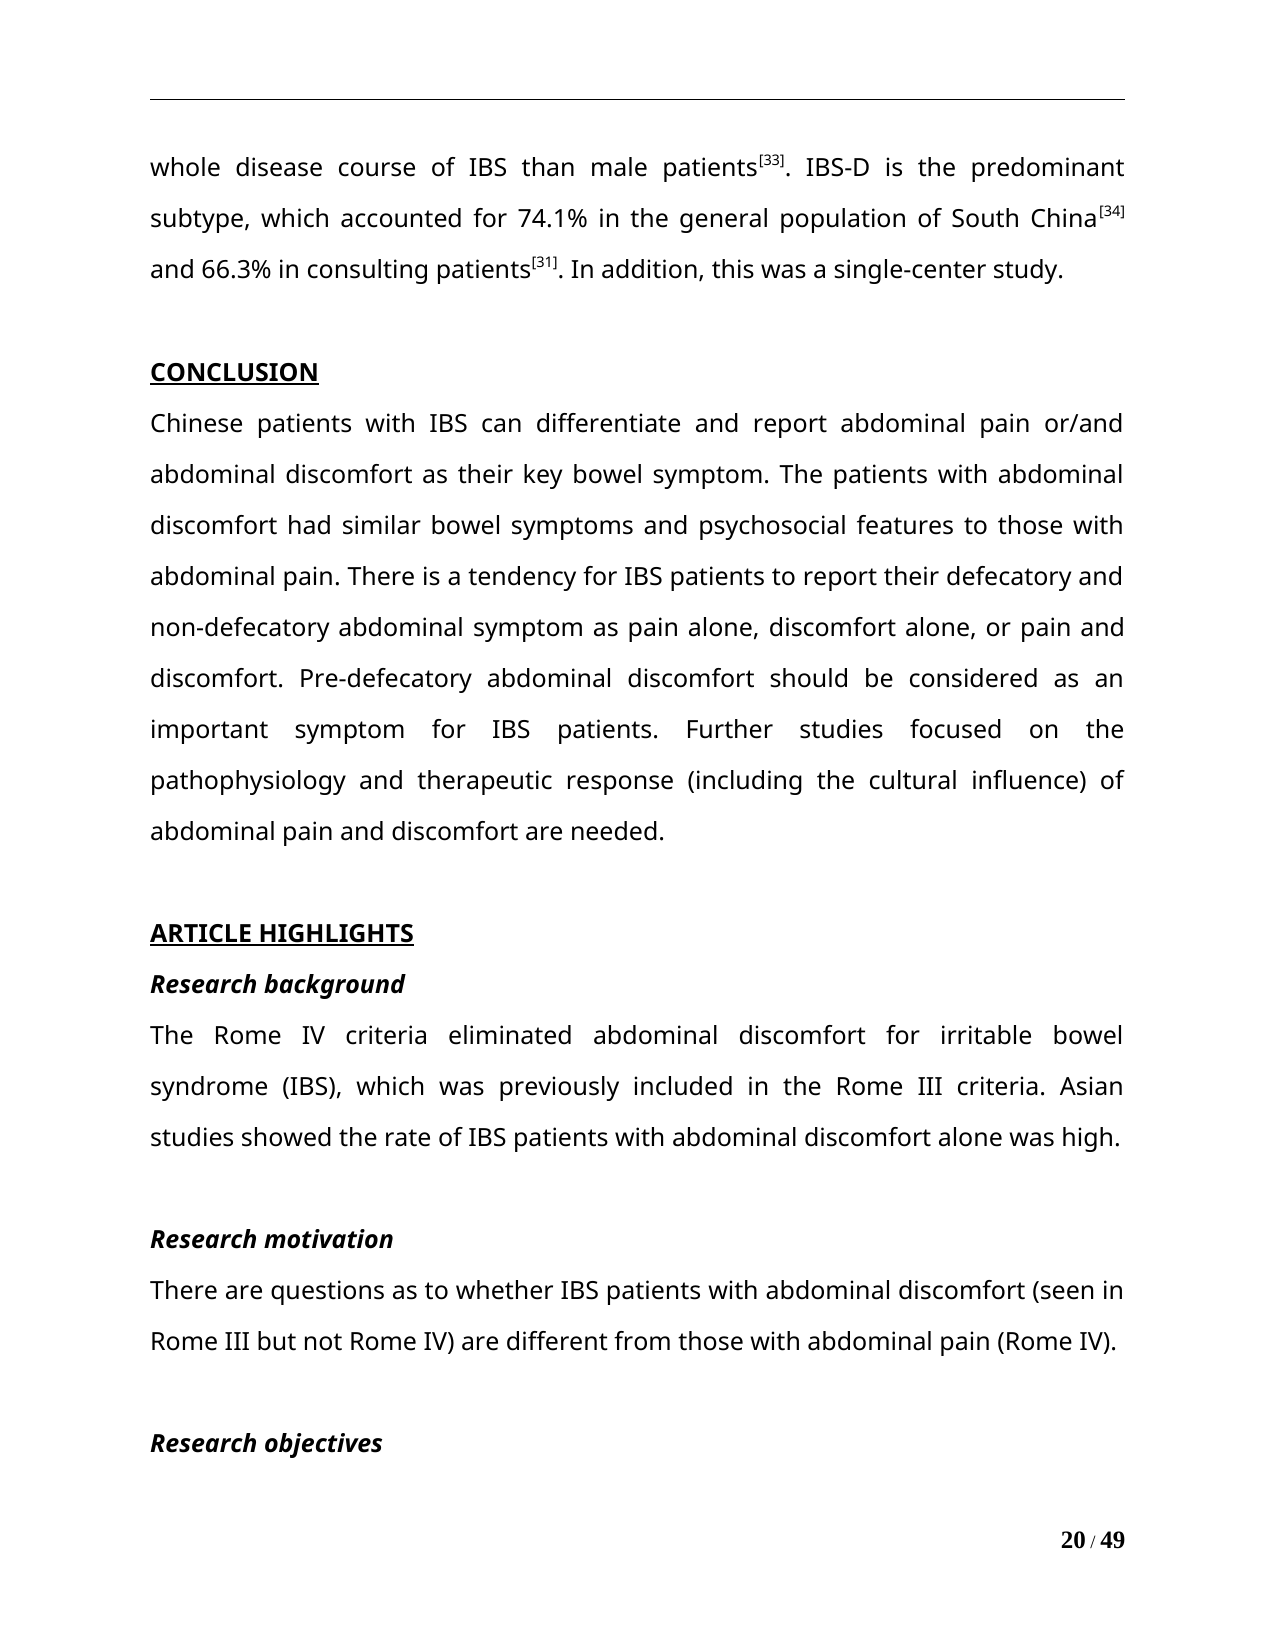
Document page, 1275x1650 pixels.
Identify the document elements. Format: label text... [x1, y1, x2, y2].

text ARTICLE HIGHLIGHTS [150, 916, 1125, 950]
text Research objectives [150, 1426, 1125, 1460]
text The Rome IV criteria eliminated abdominal discomfort for irritable bowel syndrome (IBS), which was previously included in the Rome III criteria. Asian studies showed the rate of IBS patients with abdominal discomfort alone was high. [150, 1018, 1125, 1154]
text Research motivation [150, 1222, 1125, 1256]
text CONCLUSION [150, 354, 1125, 388]
text Chinese patients with IBS can differentiate and report abdominal pain or/and abdominal discomfort as their key bowel symptom. The patients with abdominal discomfort had similar bowel symptoms and psychosocial features to those with abdominal pain. There is a tendency for IBS patients to report their defecatory and non-defecatory abdominal symptom as pain alone, discomfort alone, or pain and discomfort. Pre-defecatory abdominal discomfort should be considered as an important symptom for IBS patients. Further studies focused on the pathophysiology and therapeutic response (including the cultural influence) of abdominal pain and discomfort are needed. [150, 405, 1125, 848]
text Research background [150, 967, 1125, 1001]
text There are questions as to whether IBS patients with abdominal discomfort (seen in Rome III but not Rome IV) are different from those with abdominal pain (Rome IV). [150, 1273, 1125, 1358]
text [150, 150, 1125, 286]
